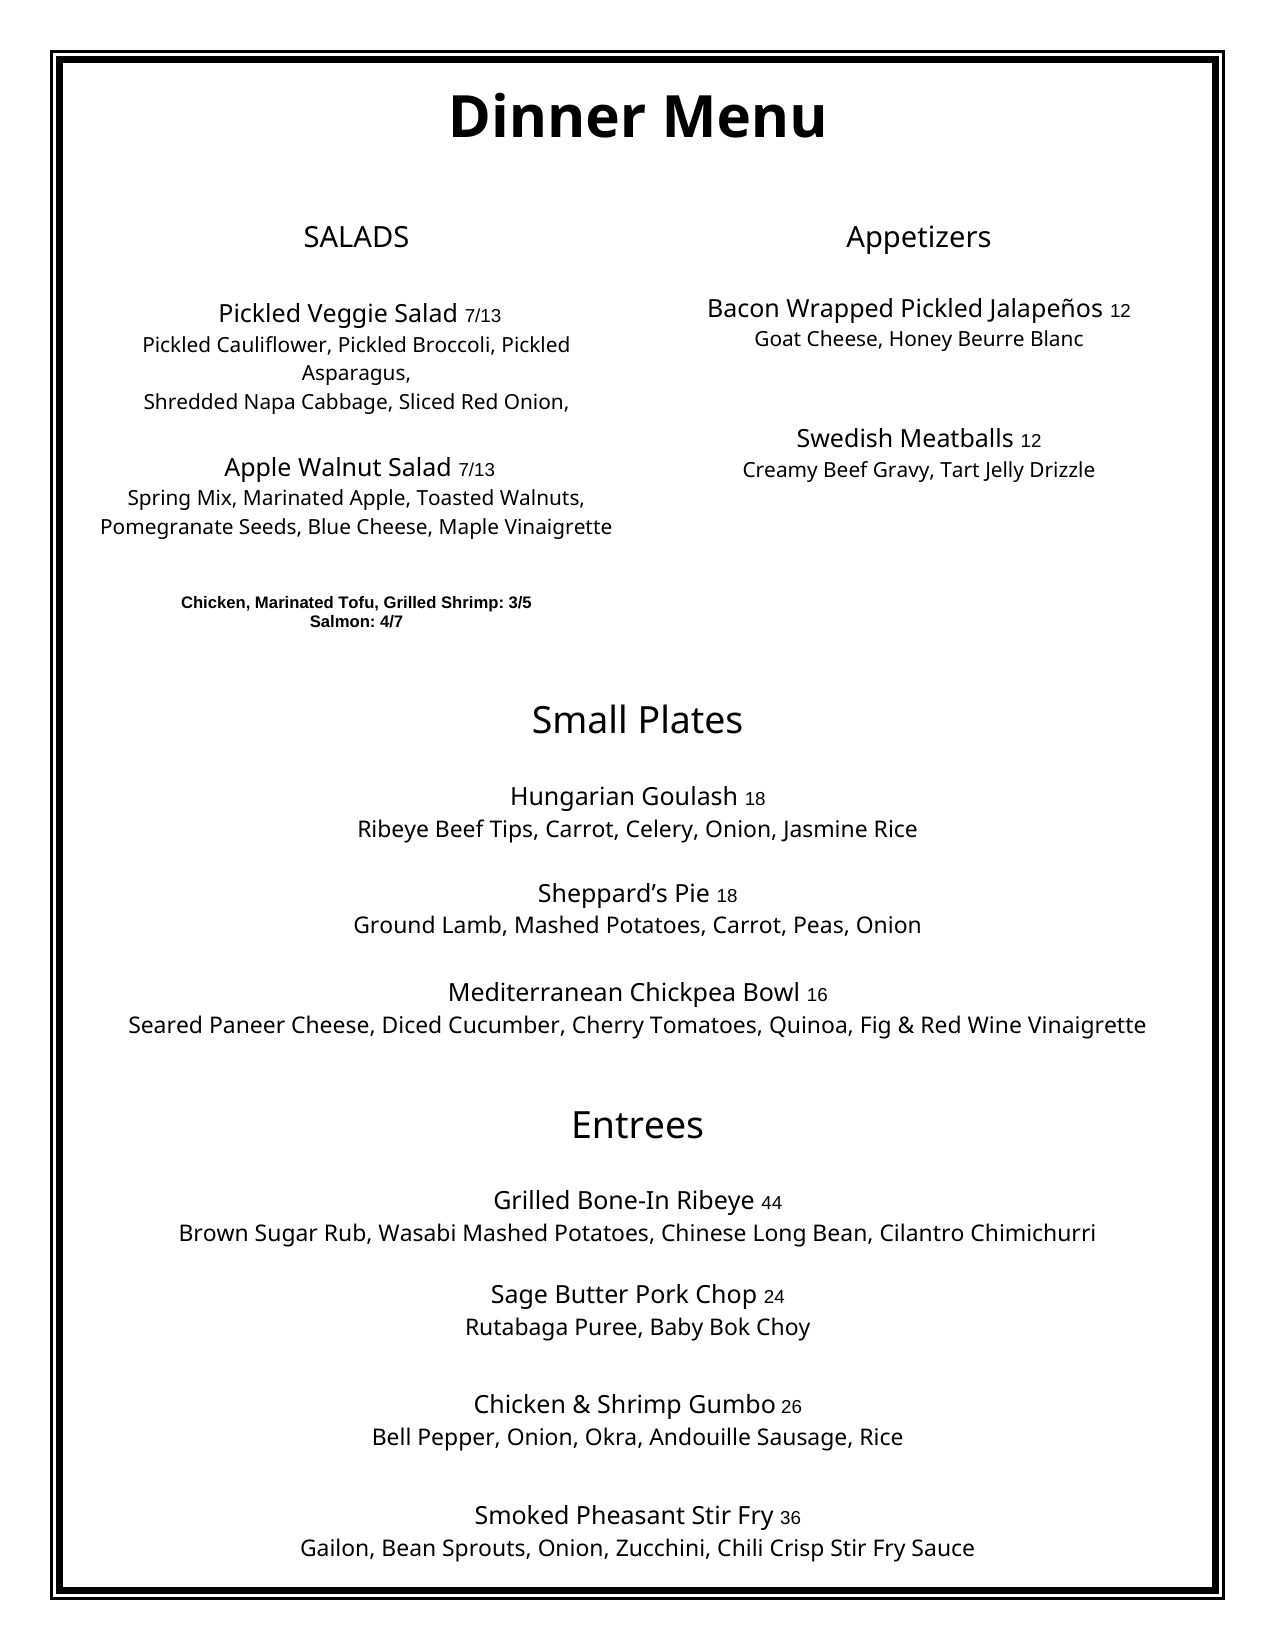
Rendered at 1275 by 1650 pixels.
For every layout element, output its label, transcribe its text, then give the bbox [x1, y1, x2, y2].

text Pomegranate Seeds, Blue Cheese, Maple Vinaigrette [75, 512, 637, 540]
text Appetizers [637, 217, 1200, 256]
text Chicken & Shrimp Gumbo 26 [75, 1387, 1200, 1421]
text Ground Lamb, Mashed Potatoes, Carrot, Peas, Onion [75, 909, 1200, 941]
text Shredded Napa Cabbage, Sliced Red Onion, [90, 387, 622, 415]
text Salmon: 4/7 [75, 612, 637, 631]
text Gailon, Bean Sprouts, Onion, Zucchini, Chili Crisp Stir Fry Sauce [75, 1532, 1200, 1563]
text Chicken, Marinated Tofu, Grilled Shrimp: 3/5 [75, 593, 637, 612]
text Pickled Cauliflower, Pickled Broccoli, Pickled Asparagus, [90, 330, 622, 387]
text Hungarian Goulash 18 [75, 779, 1200, 813]
text Sheppard’s Pie 18 [75, 875, 1200, 909]
text Seared Paneer Cheese, Diced Cucumber, Cherry Tomatoes, Quinoa, Fig & Red Wine Vinaigrette [75, 1009, 1200, 1040]
text Dinner Menu [75, 75, 1200, 154]
text Pickled Veggie Salad 7/13 [75, 296, 637, 330]
text Rutabaga Puree, Baby Bok Choy [75, 1310, 1200, 1342]
text Brown Sugar Rub, Wasabi Mashed Potatoes, Chinese Long Bean, Cilantro Chimichurri [75, 1217, 1200, 1248]
text Spring Mix, Marinated Apple, Toasted Walnuts, [75, 483, 637, 512]
text Smoked Pheasant Stir Fry 36 [75, 1498, 1200, 1532]
text SALADS [75, 217, 637, 256]
text Bell Pepper, Onion, Okra, Andouille Sausage, Rice [75, 1421, 1200, 1452]
text Mediterranean Chickpea Bowl 16 [75, 974, 1200, 1009]
text Entrees [75, 1098, 1200, 1149]
text Bacon Wrapped Pickled Jalapeños 12 [637, 290, 1200, 324]
text Ribeye Beef Tips, Carrot, Celery, Onion, Jasmine Rice [75, 813, 1200, 844]
text Small Plates [75, 693, 1200, 744]
text Apple Walnut Salad 7/13 [75, 449, 637, 483]
text Goat Cheese, Honey Beurre Blanc [652, 324, 1185, 353]
text Grilled Bone-In Ribeye 44 [75, 1183, 1200, 1217]
text Sage Butter Pork Chop 24 [75, 1276, 1200, 1310]
text Creamy Beef Gravy, Tart Jelly Drizzle [652, 455, 1185, 483]
text Swedish Meatballs 12 [637, 421, 1200, 455]
